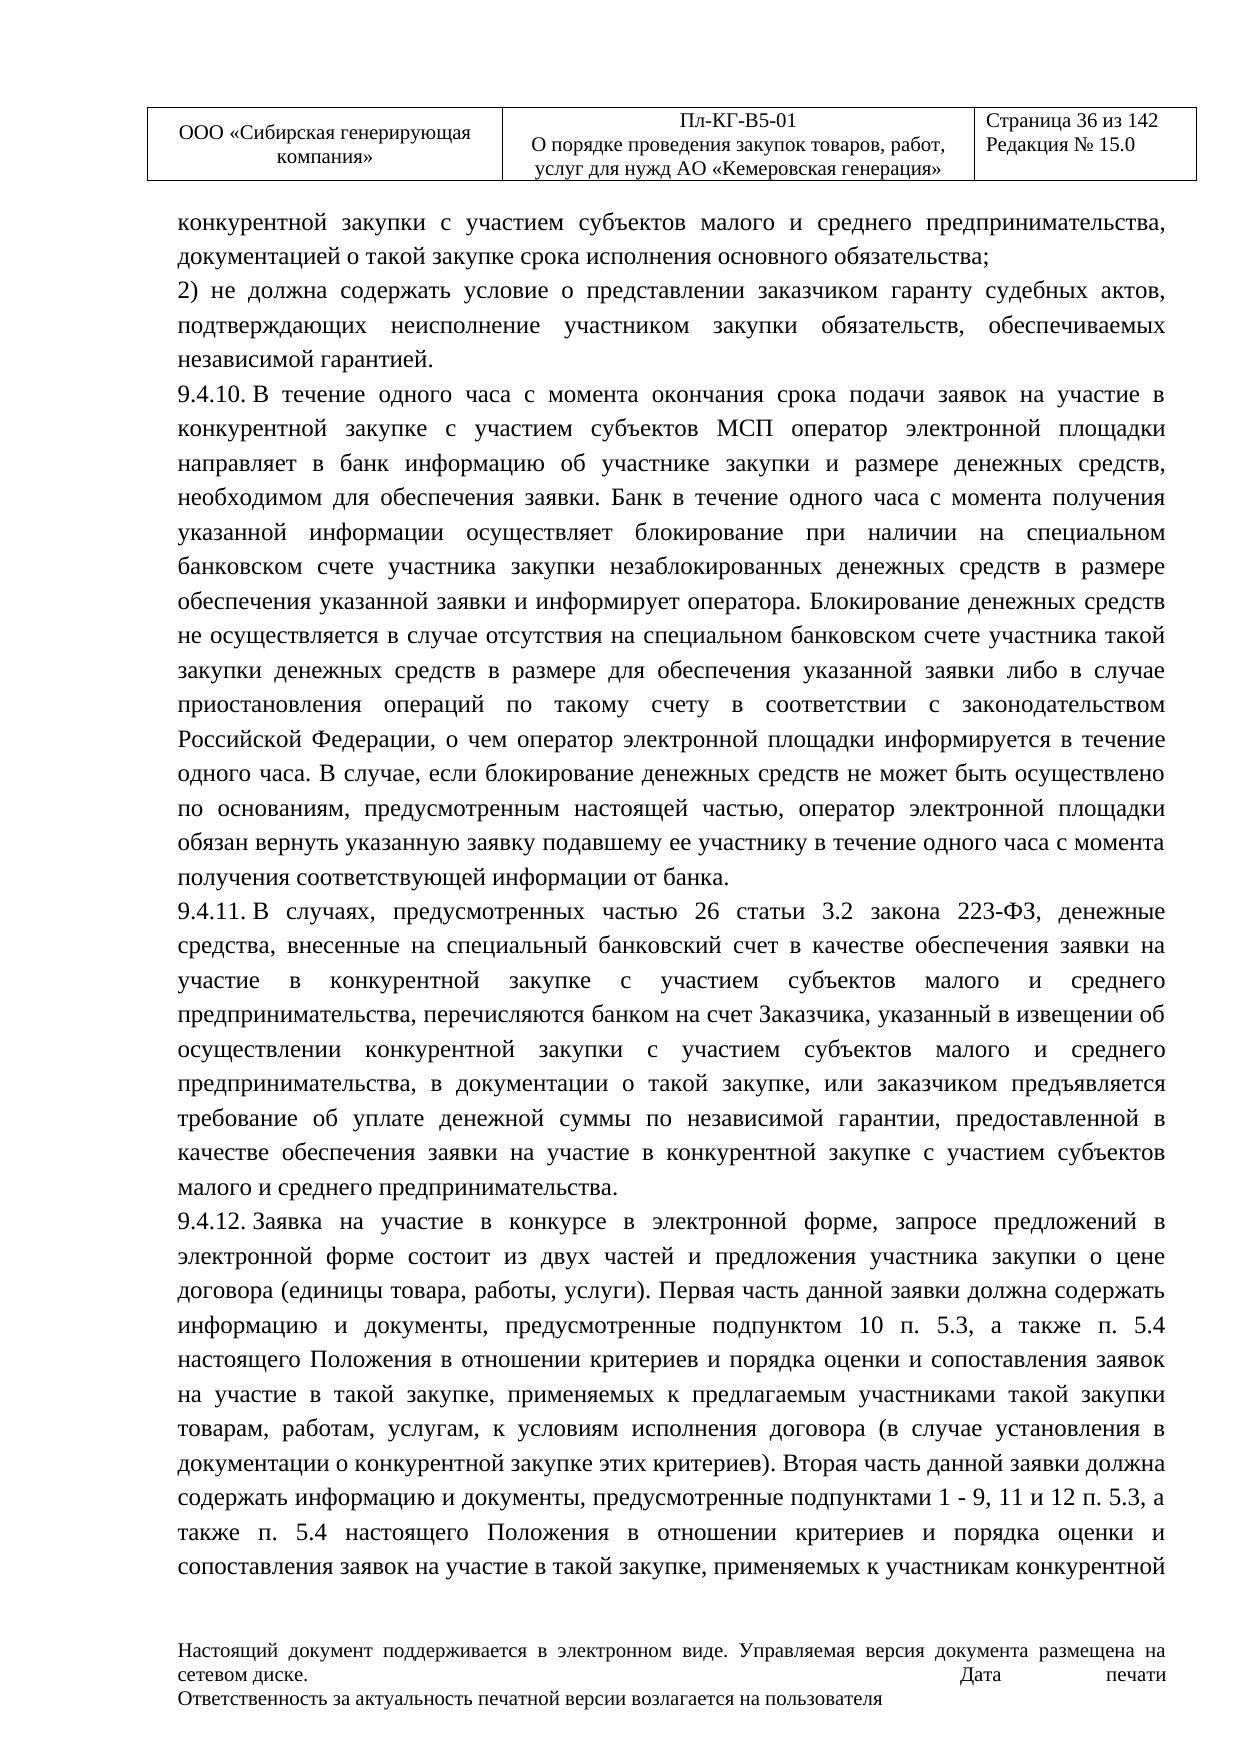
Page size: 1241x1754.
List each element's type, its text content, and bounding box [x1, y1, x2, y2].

list 2) не должна содержать условие о представлении заказчиком гаранту судебных актов, подтверждающих неисполнение участником закупки обязательств, обеспечиваемых независимой гарантией. [177, 276, 1166, 373]
list В течение одного часа с момента окончания срока подачи заявок на участие в конкурентной закупке с участием субъектов МСП оператор электронной площадки направляет в банк информацию об участнике закупки и размере денежных средств, необходимом для обеспечения заявки. Банк в течение одного часа с момента получения указанной информации осуществляет блокирование при наличии на специальном банковском счете участника закупки незаблокированных денежных средств в размере обеспечения указанной заявки и информирует оператора. Блокирование денежных средств не осуществляется в случае отсутствия на специальном банковском счете участника такой закупки денежных средств в размере для обеспечения указанной заявки либо в случае приостановления операций по такому счету в соответствии с законодательством Российской Федерации, о чем оператор электронной площадки информируется в течение одного часа. В случае, если блокирование денежных средств не может быть осуществлено по основаниям, предусмотренным настоящей частью, оператор электронной площадки обязан вернуть указанную заявку подавшему ее участнику в течение одного часа с момента получения соответствующей информации от банка. [177, 379, 1166, 890]
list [177, 207, 1166, 270]
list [177, 1206, 1166, 1580]
list В случаях, предусмотренных частью 26 статьи 3.2 закона 223-ФЗ, денежные средства, внесенные на специальный банковский счет в качестве обеспечения заявки на участие в конкурентной закупке с участием субъектов малого и среднего предпринимательства, перечисляются банком на счет Заказчика, указанный в извещении об осуществлении конкурентной закупки с участием субъектов малого и среднего предпринимательства, в документации о такой закупке, или заказчиком предъявляется требование об уплате денежной суммы по независимой гарантии, предоставленной в качестве обеспечения заявки на участие в конкурентной закупке с участием субъектов малого и среднего предпринимательства. [177, 896, 1166, 1201]
